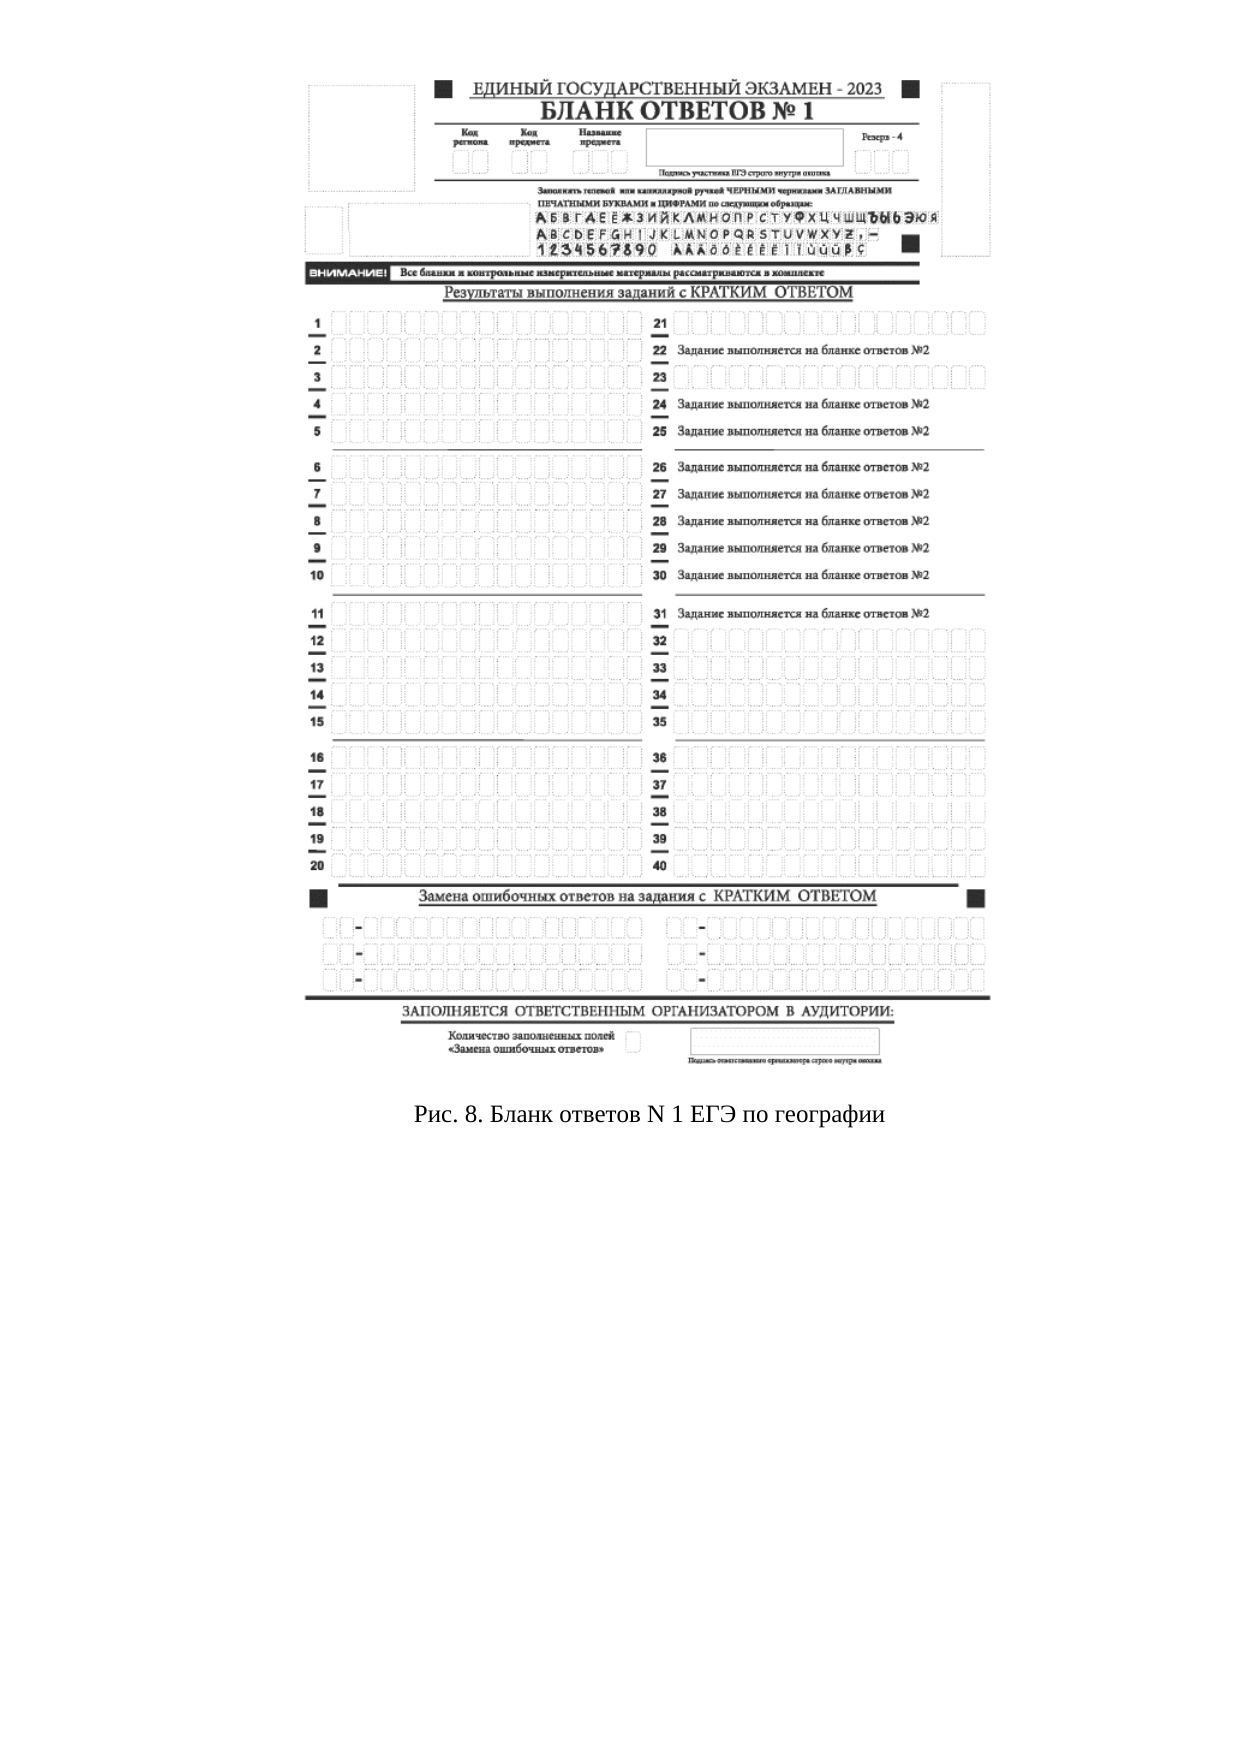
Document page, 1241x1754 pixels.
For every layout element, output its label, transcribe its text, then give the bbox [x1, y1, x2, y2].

text Рис. 8. Бланк ответов N 1 ЕГЭ по географии [118, 1099, 1181, 1128]
picture [300, 73, 999, 1071]
